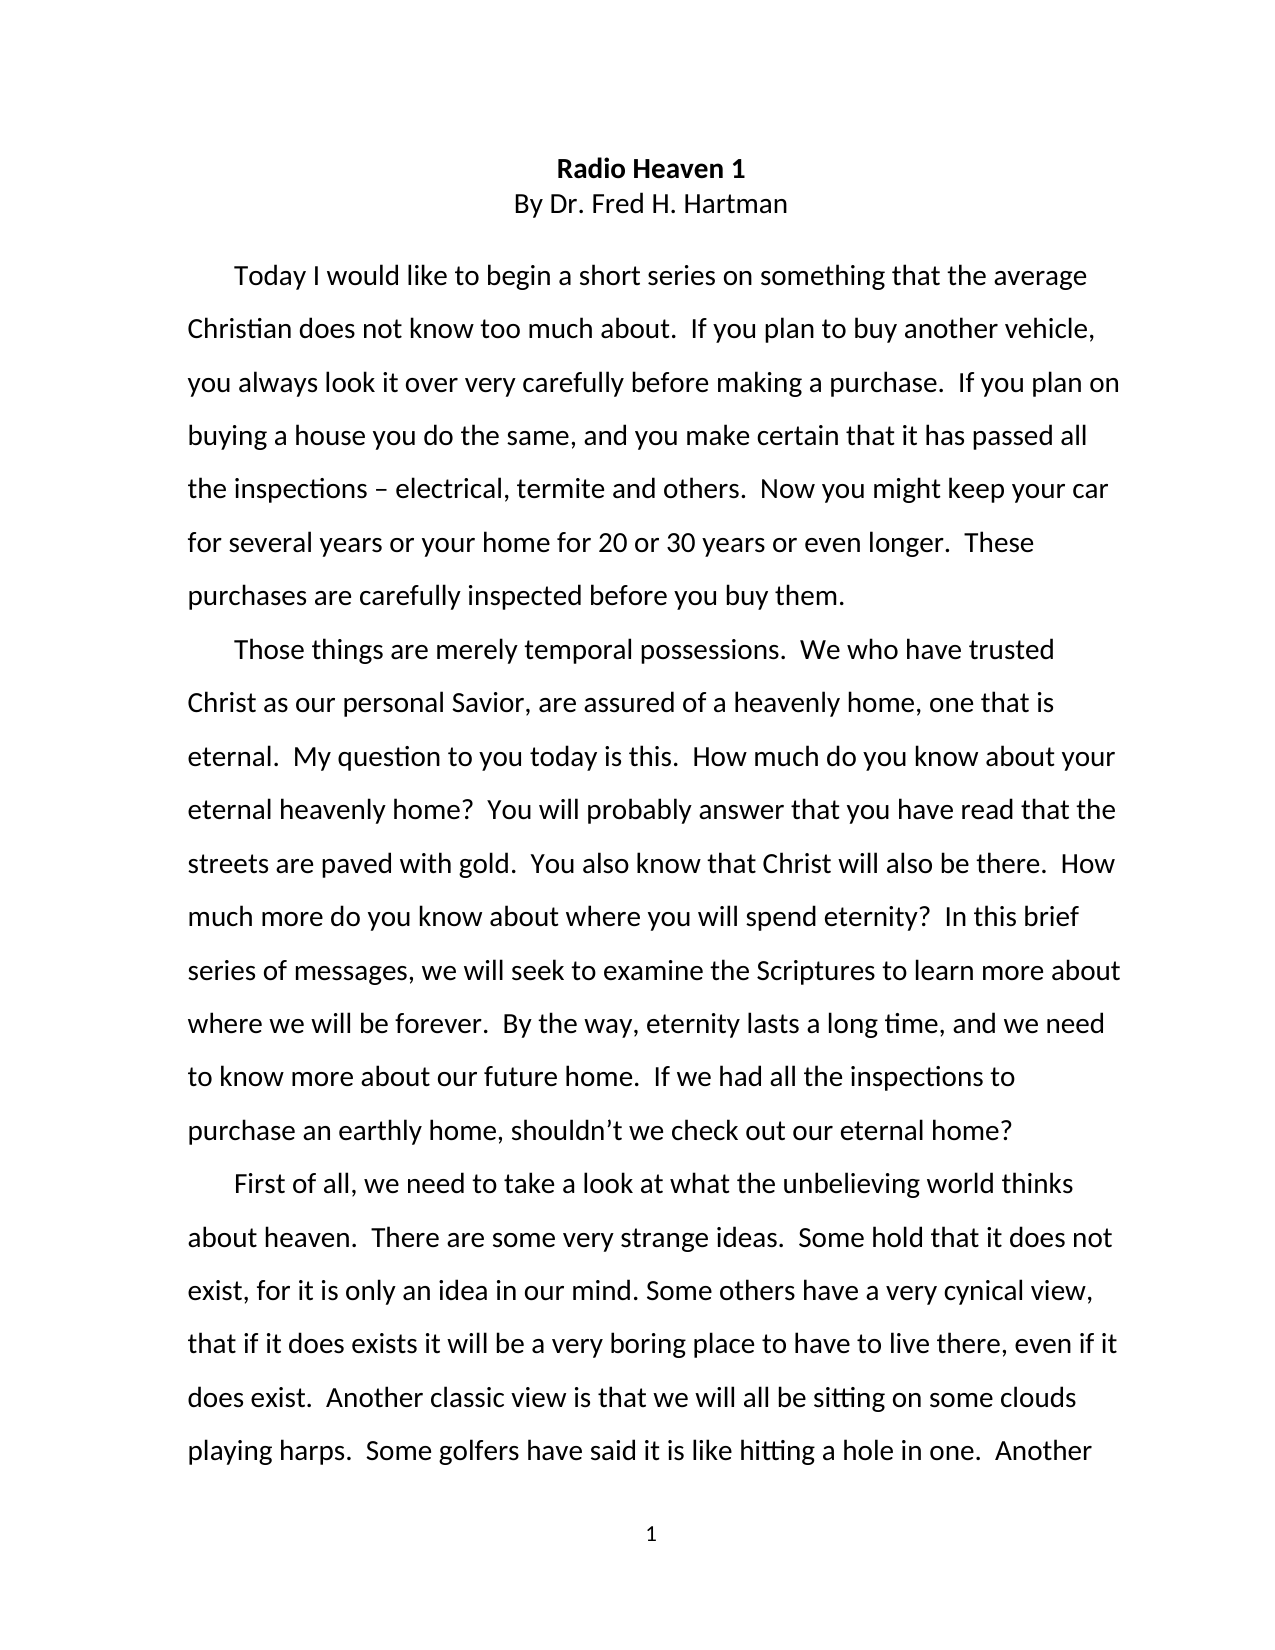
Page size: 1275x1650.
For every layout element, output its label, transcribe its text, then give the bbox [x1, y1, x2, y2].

text Radio Heaven 1 [177, 150, 1125, 186]
text Today I would like to begin a short series on something that the average Christian does not know too much about. If you plan to buy another vehicle, you always look it over very carefully before making a purchase. If you plan on buying a house you do the same, and you make certain that it has passed all the inspections – electrical, termite and others. Now you might keep your car for several years or your home for 20 or 30 years or even longer. These purchases are carefully inspected before you buy them. [187, 257, 1125, 613]
text By Dr. Fred H. Hartman [177, 186, 1125, 221]
text Those things are merely temporal possessions. We who have trusted Christ as our personal Savior, are assured of a heavenly home, one that is eternal. My question to you today is this. How much do you know about your eternal heavenly home? You will probably answer that you have read that the streets are paved with gold. You also know that Christ will also be there. How much more do you know about where you will spend eternity? In this brief series of messages, we will seek to examine the Scriptures to learn more about where we will be forever. By the way, eternity lasts a long time, and we need to know more about our future home. If we had all the inspections to purchase an earthly home, shouldn’t we check out our eternal home? [187, 631, 1125, 1147]
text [187, 1165, 1125, 1468]
